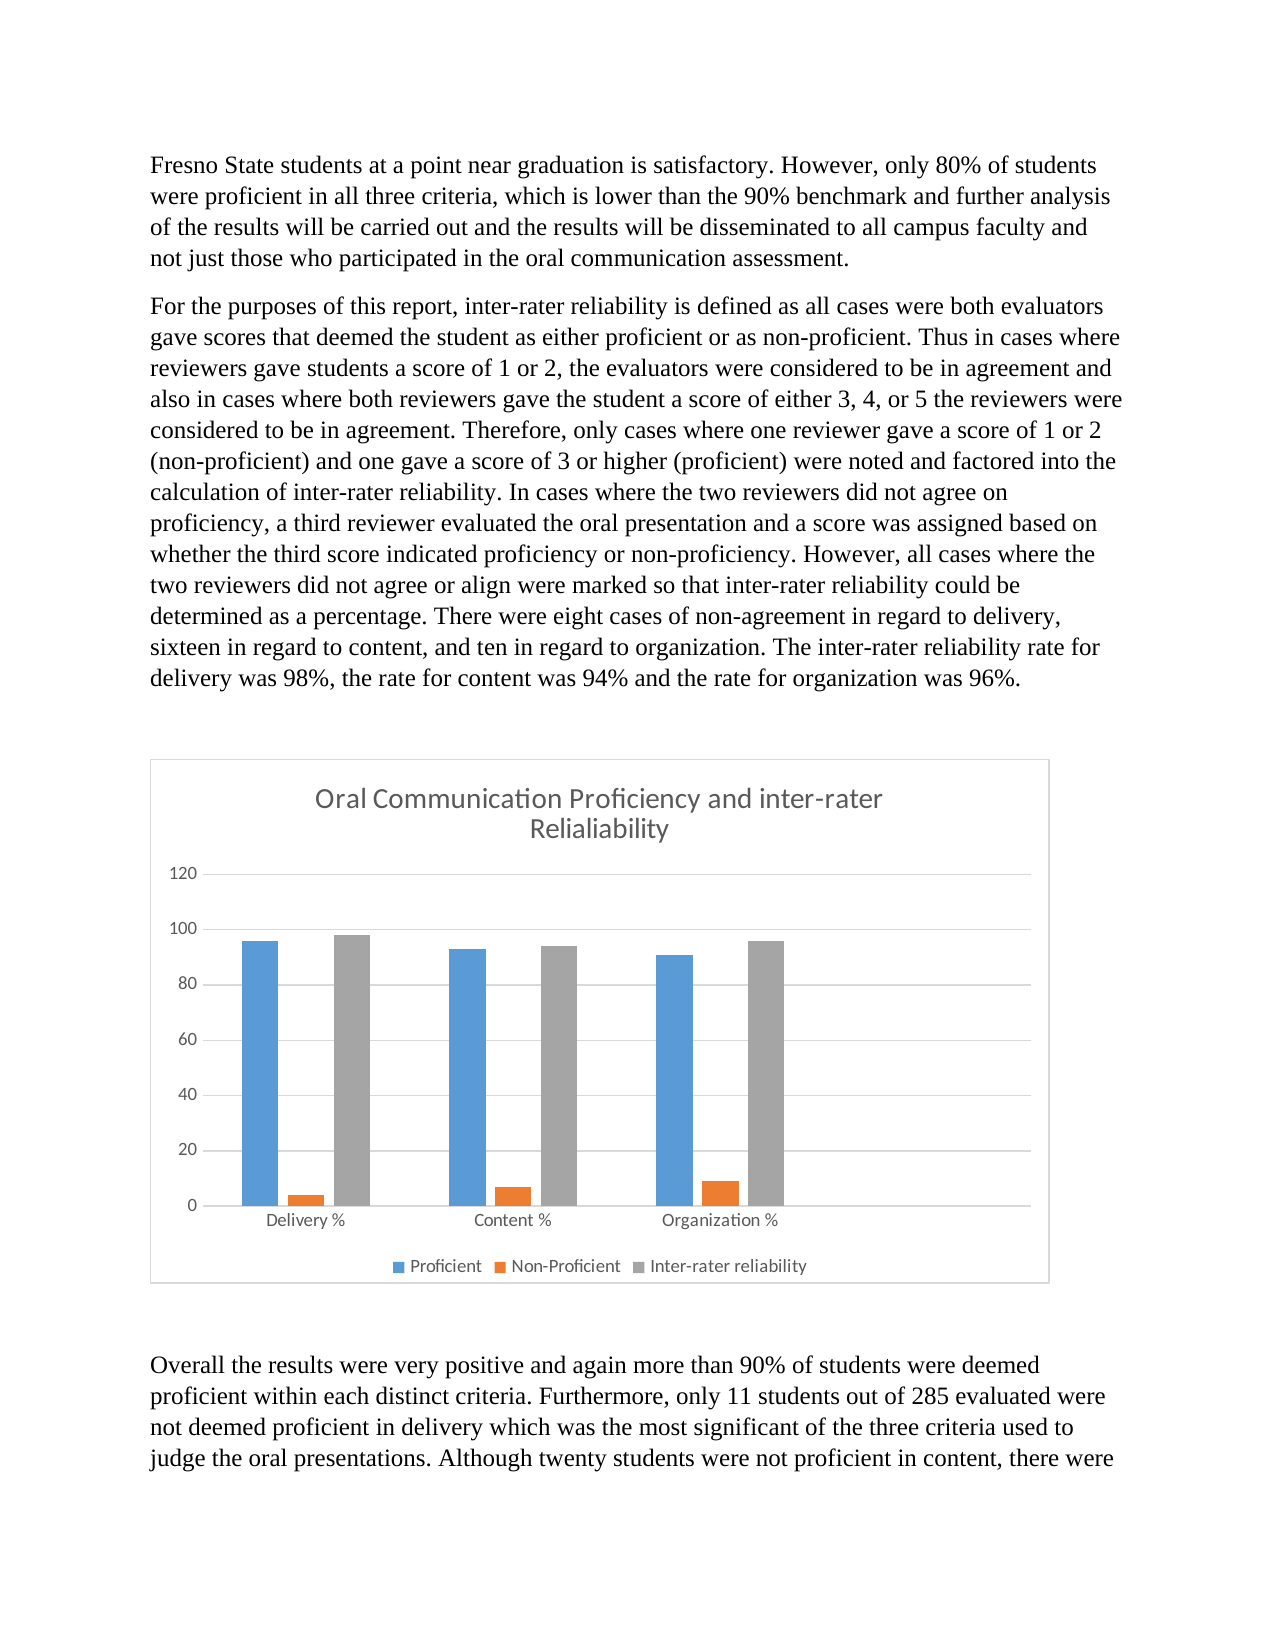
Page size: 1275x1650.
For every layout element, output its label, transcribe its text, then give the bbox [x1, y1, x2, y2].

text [150, 150, 1125, 272]
text For the purposes of this report, inter-rater reliability is defined as all cases were both evaluators gave scores that deemed the student as either proficient or as non-proficient. Thus in cases where reviewers gave students a score of 1 or 2, the evaluators were considered to be in agreement and also in cases where both reviewers gave the student a score of either 3, 4, or 5 the reviewers were considered to be in agreement. Therefore, only cases where one reviewer gave a score of 1 or 2 (non-proficient) and one gave a score of 3 or higher (proficient) were noted and factored into the calculation of inter-rater reliability. In cases where the two reviewers did not agree on proficiency, a third reviewer evaluated the oral presentation and a score was assigned based on whether the third score indicated proficiency or non-proficiency. However, all cases where the two reviewers did not agree or align were marked so that inter-rater reliability could be determined as a percentage. There were eight cases of non-agreement in regard to delivery, sixteen in regard to content, and ten in regard to organization. The inter-rater reliability rate for delivery was 98%, the rate for content was 94% and the rate for organization was 96%. [150, 291, 1125, 692]
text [150, 1350, 1125, 1472]
